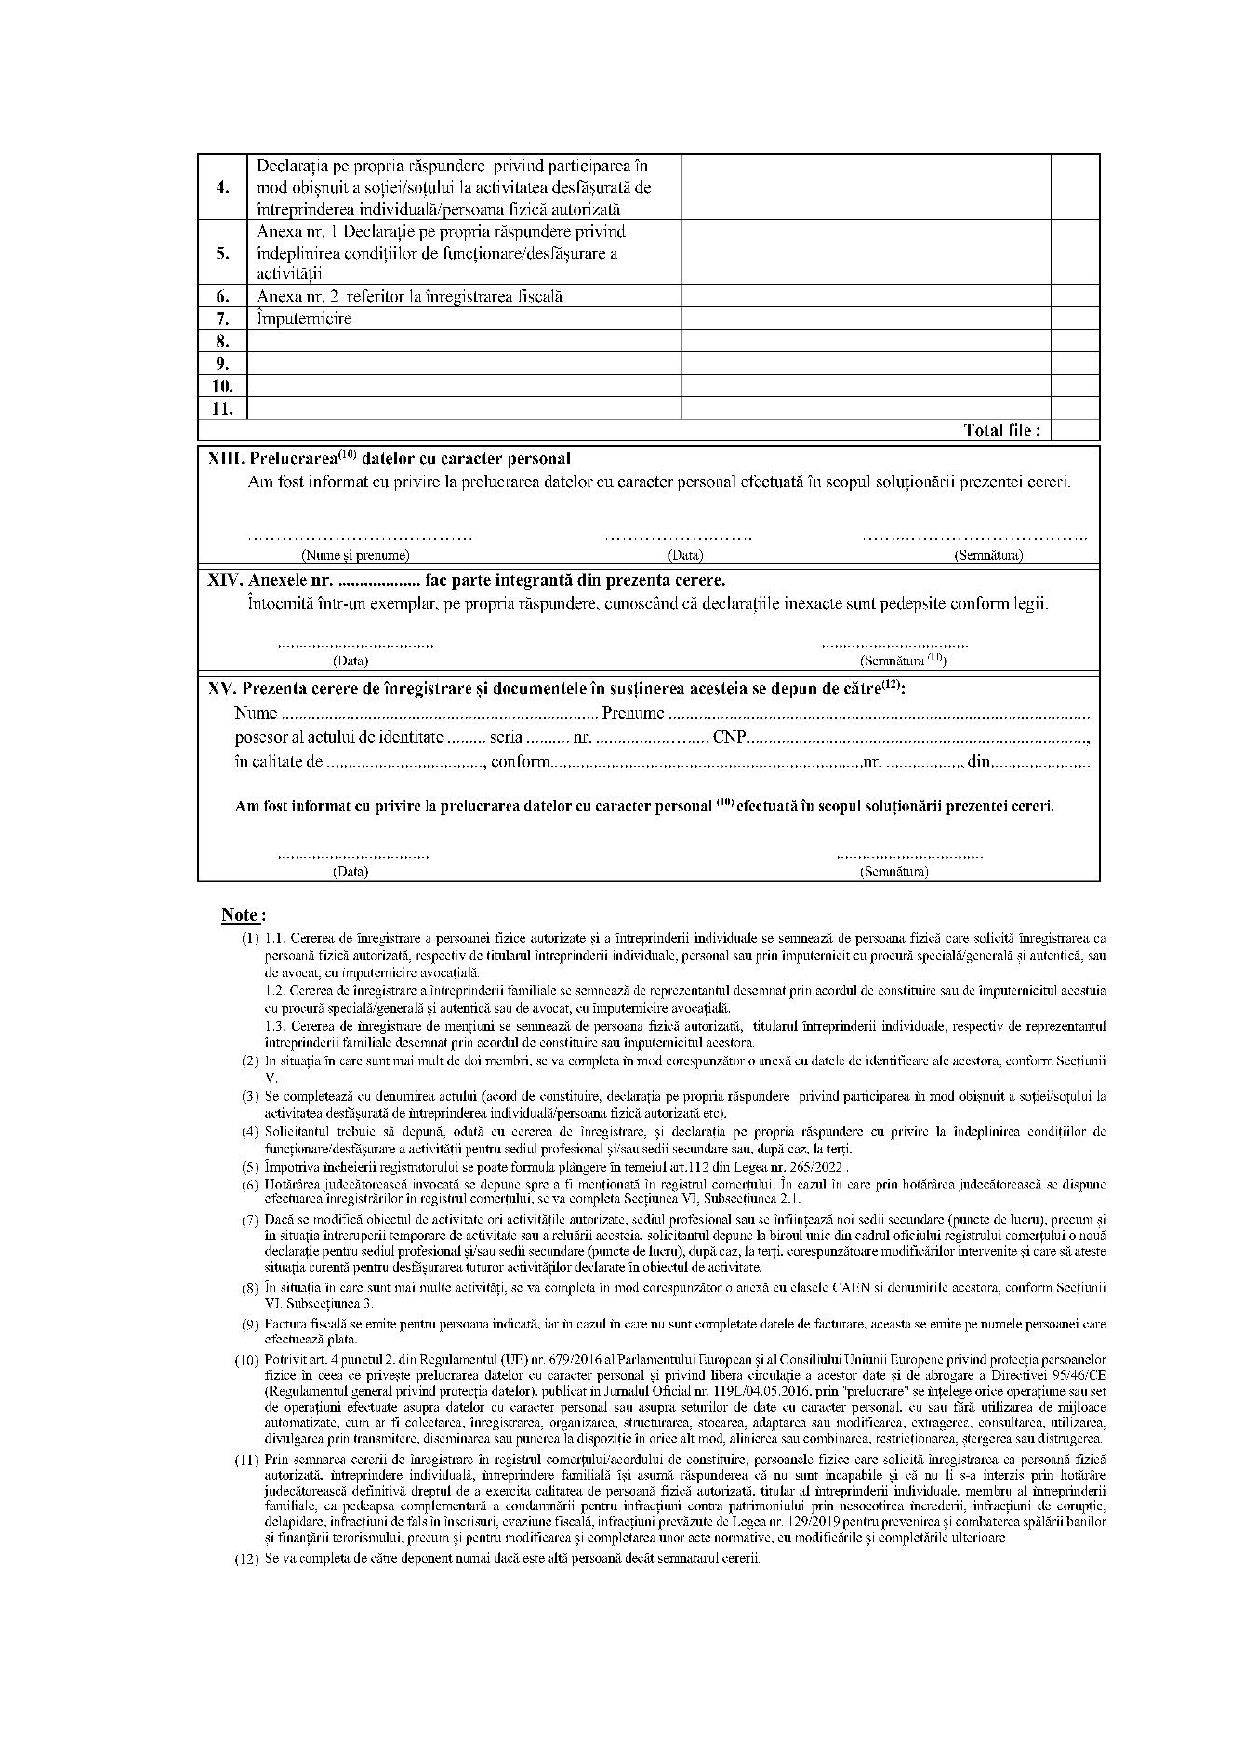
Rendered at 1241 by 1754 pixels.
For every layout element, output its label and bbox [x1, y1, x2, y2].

picture [112, 112, 1211, 1650]
